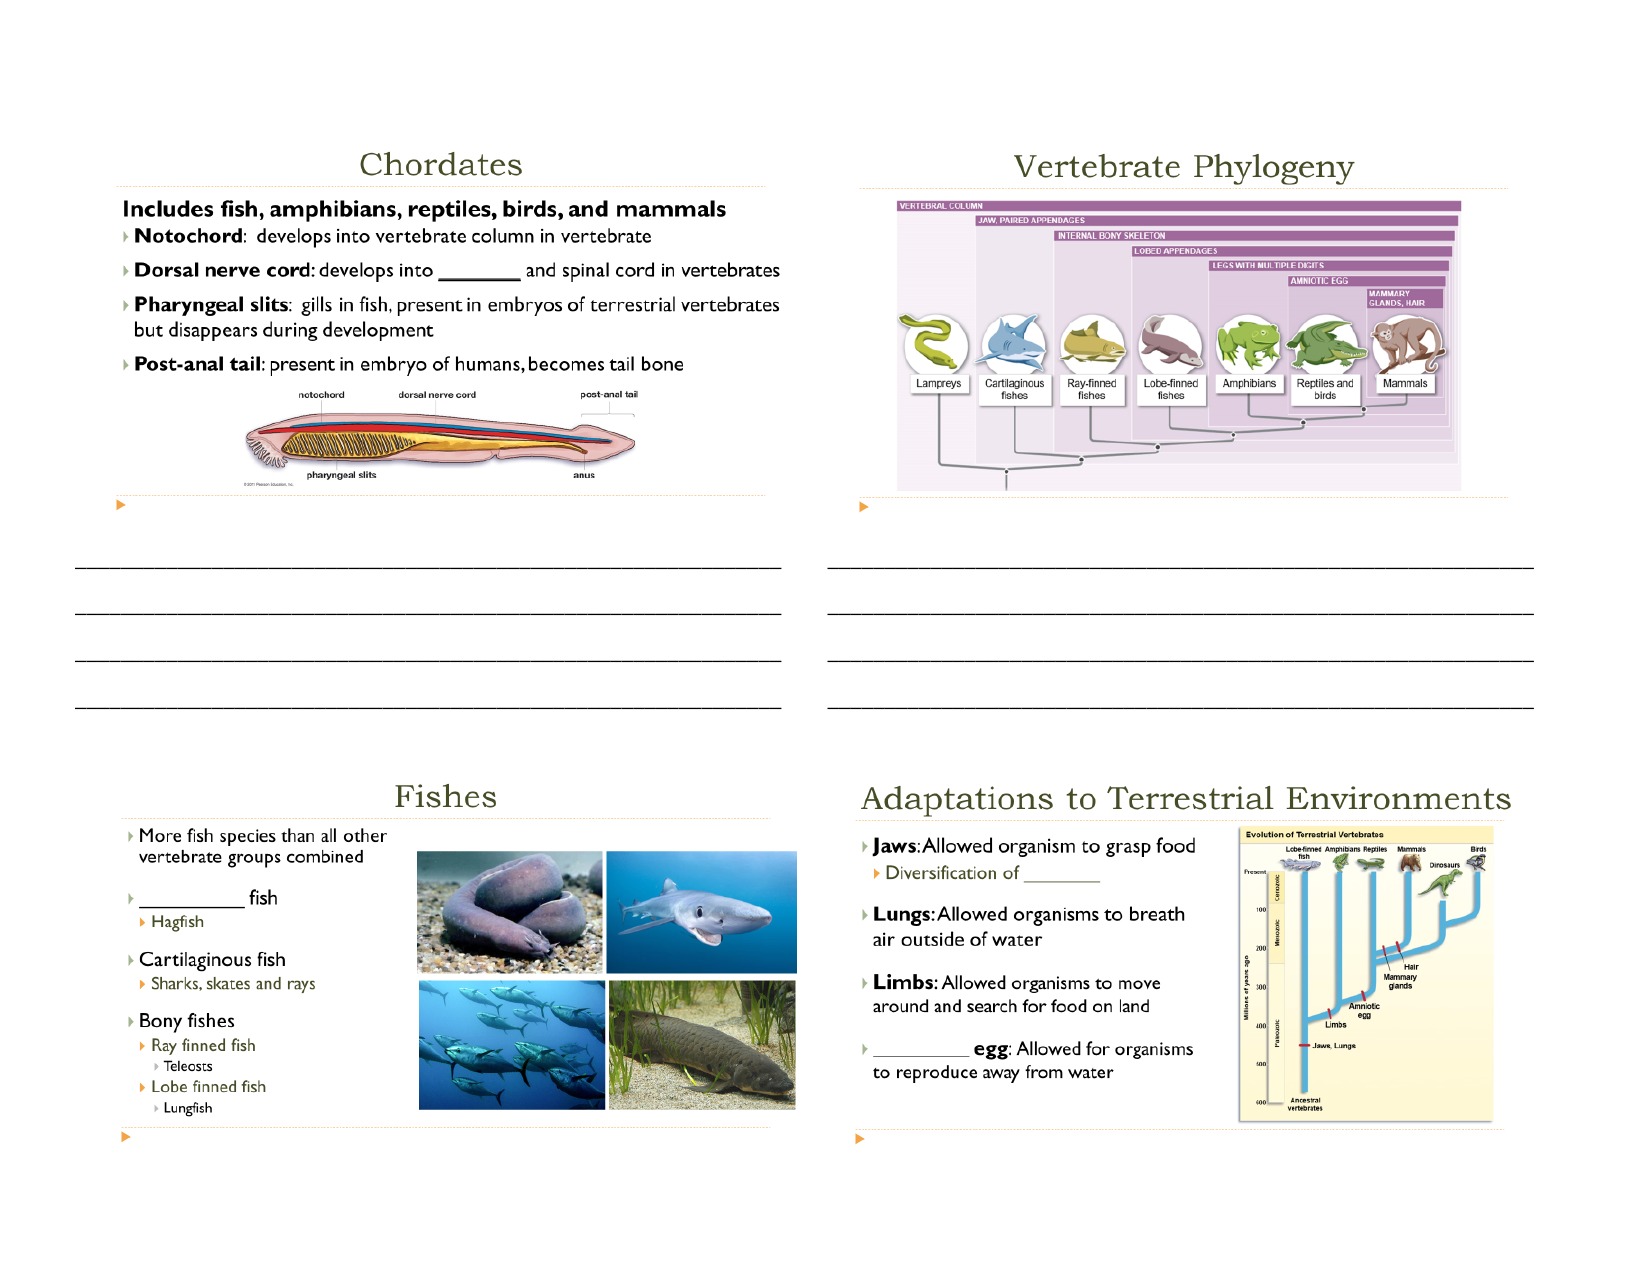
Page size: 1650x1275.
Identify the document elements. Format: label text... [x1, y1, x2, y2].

text ______________________________________________________________ ______________________________________________________________ [75, 684, 1575, 712]
text ______________________________________________________________ ______________________________________________________________ [75, 591, 1575, 619]
text ______________________________________________________________ ______________________________________________________________ [75, 637, 1575, 666]
text ______________________________________________________________ ______________________________________________________________ [75, 544, 1575, 572]
picture [819, 752, 1540, 1158]
picture [80, 118, 801, 524]
picture [823, 120, 1544, 526]
picture [85, 750, 805, 1156]
